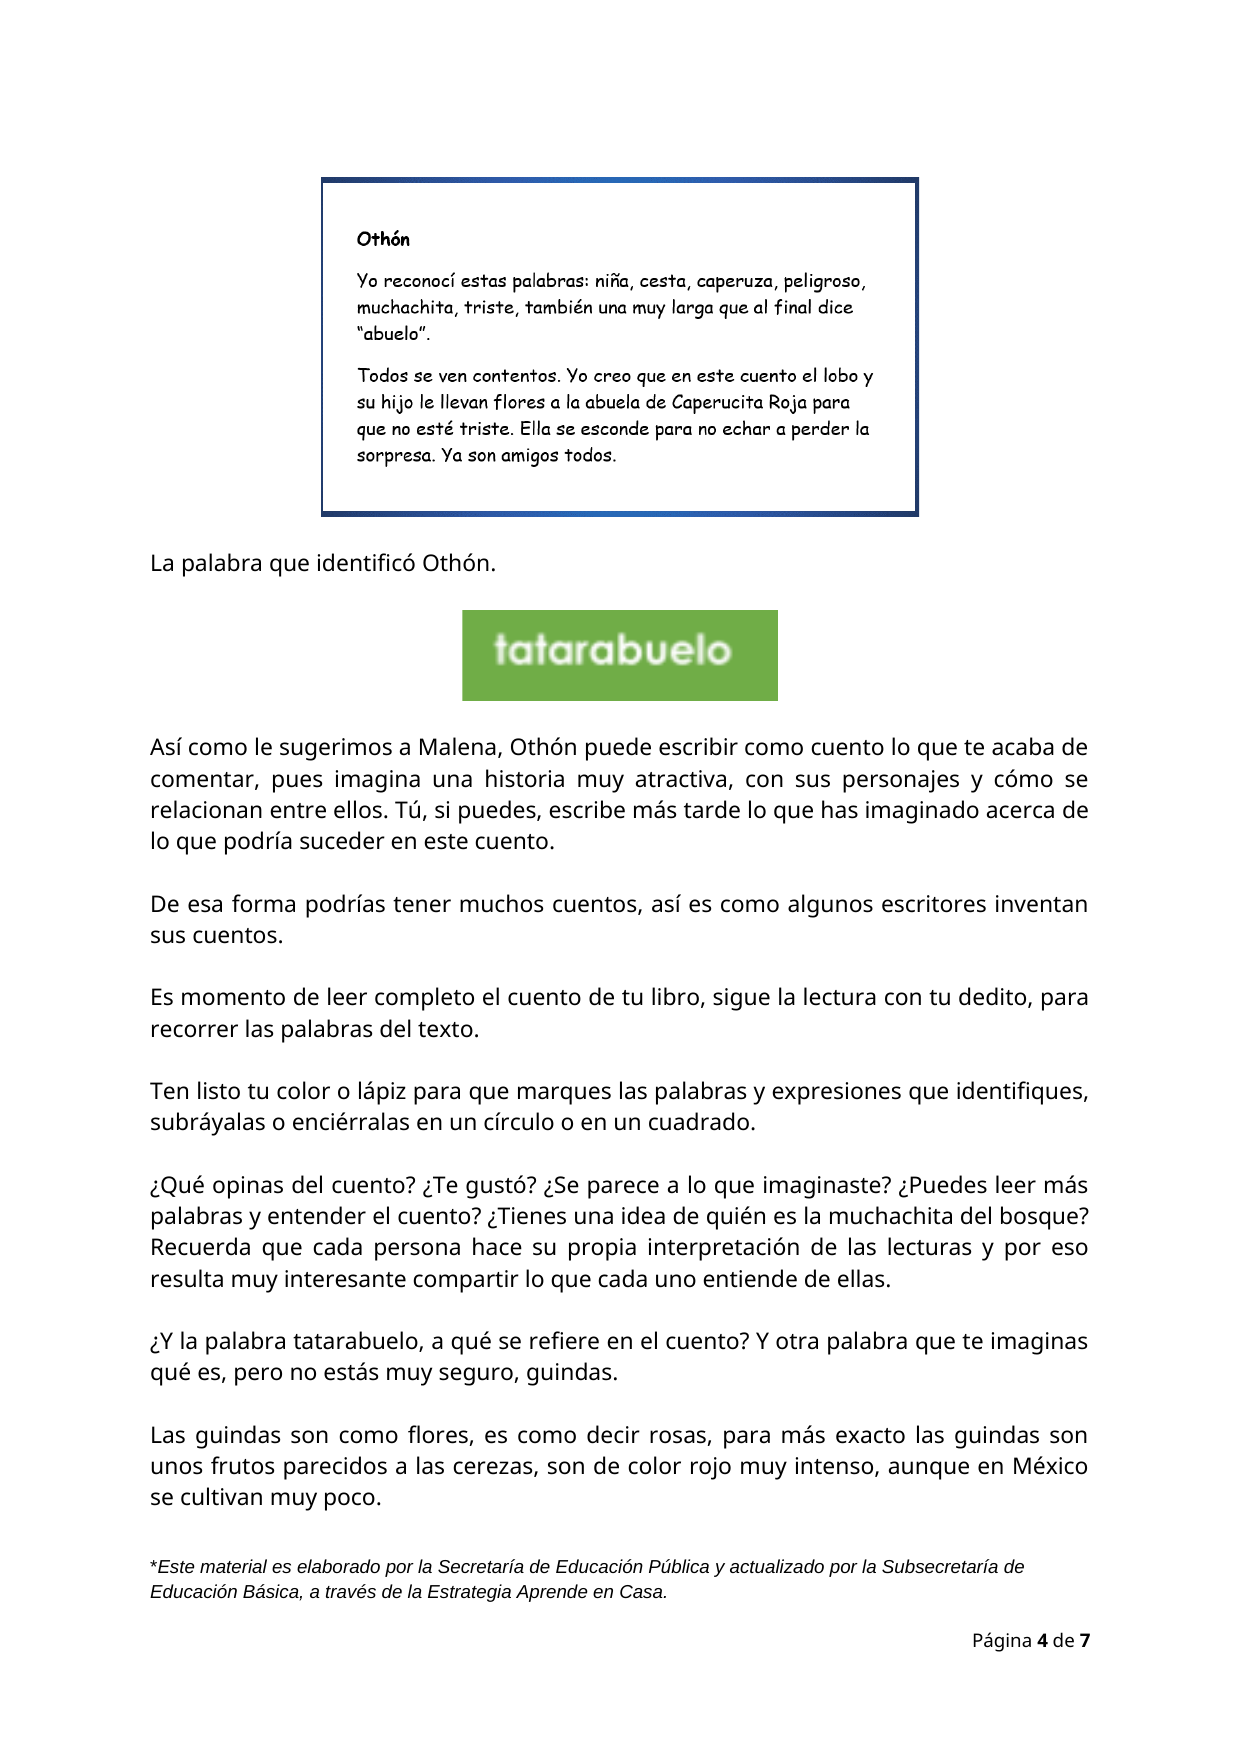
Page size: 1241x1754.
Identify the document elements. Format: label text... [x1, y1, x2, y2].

text Ten listo tu color o lápiz para que marques las palabras y expresiones que identifiques, subráyalas o enciérralas en un círculo o en un cuadrado. [150, 1075, 1090, 1138]
picture [321, 177, 920, 517]
text ¿Y la palabra tatarabuelo, a qué se refiere en el cuento? Y otra palabra que te imaginas qué es, pero no estás muy seguro, guindas. [150, 1325, 1090, 1388]
picture [462, 610, 778, 701]
text Las guindas son como flores, es como decir rosas, para más exacto las guindas son unos frutos parecidos a las cerezas, son de color rojo muy intenso, aunque en México se cultivan muy poco. [150, 1419, 1090, 1513]
text La palabra que identificó Othón. [150, 547, 1090, 579]
text ¿Qué opinas del cuento? ¿Te gustó? ¿Se parece a lo que imaginaste? ¿Puedes leer más palabras y entender el cuento? ¿Tienes una idea de quién es la muchachita del bosque? Recuerda que cada persona hace su propia interpretación de las lecturas y por eso resulta muy interesante compartir lo que cada uno entiende de ellas. [150, 1169, 1090, 1294]
text Es momento de leer completo el cuento de tu libro, sigue la lectura con tu dedito, para recorrer las palabras del texto. [150, 981, 1090, 1044]
text De esa forma podrías tener muchos cuentos, así es como algunos escritores inventan sus cuentos. [150, 888, 1090, 950]
text Así como le sugerimos a Malena, Othón puede escribir como cuento lo que te acaba de comentar, pues imagina una historia muy atractiva, con sus personajes y cómo se relacionan entre ellos. Tú, si puedes, escribe más tarde lo que has imaginado acerca de lo que podría suceder en este cuento. [150, 731, 1090, 856]
